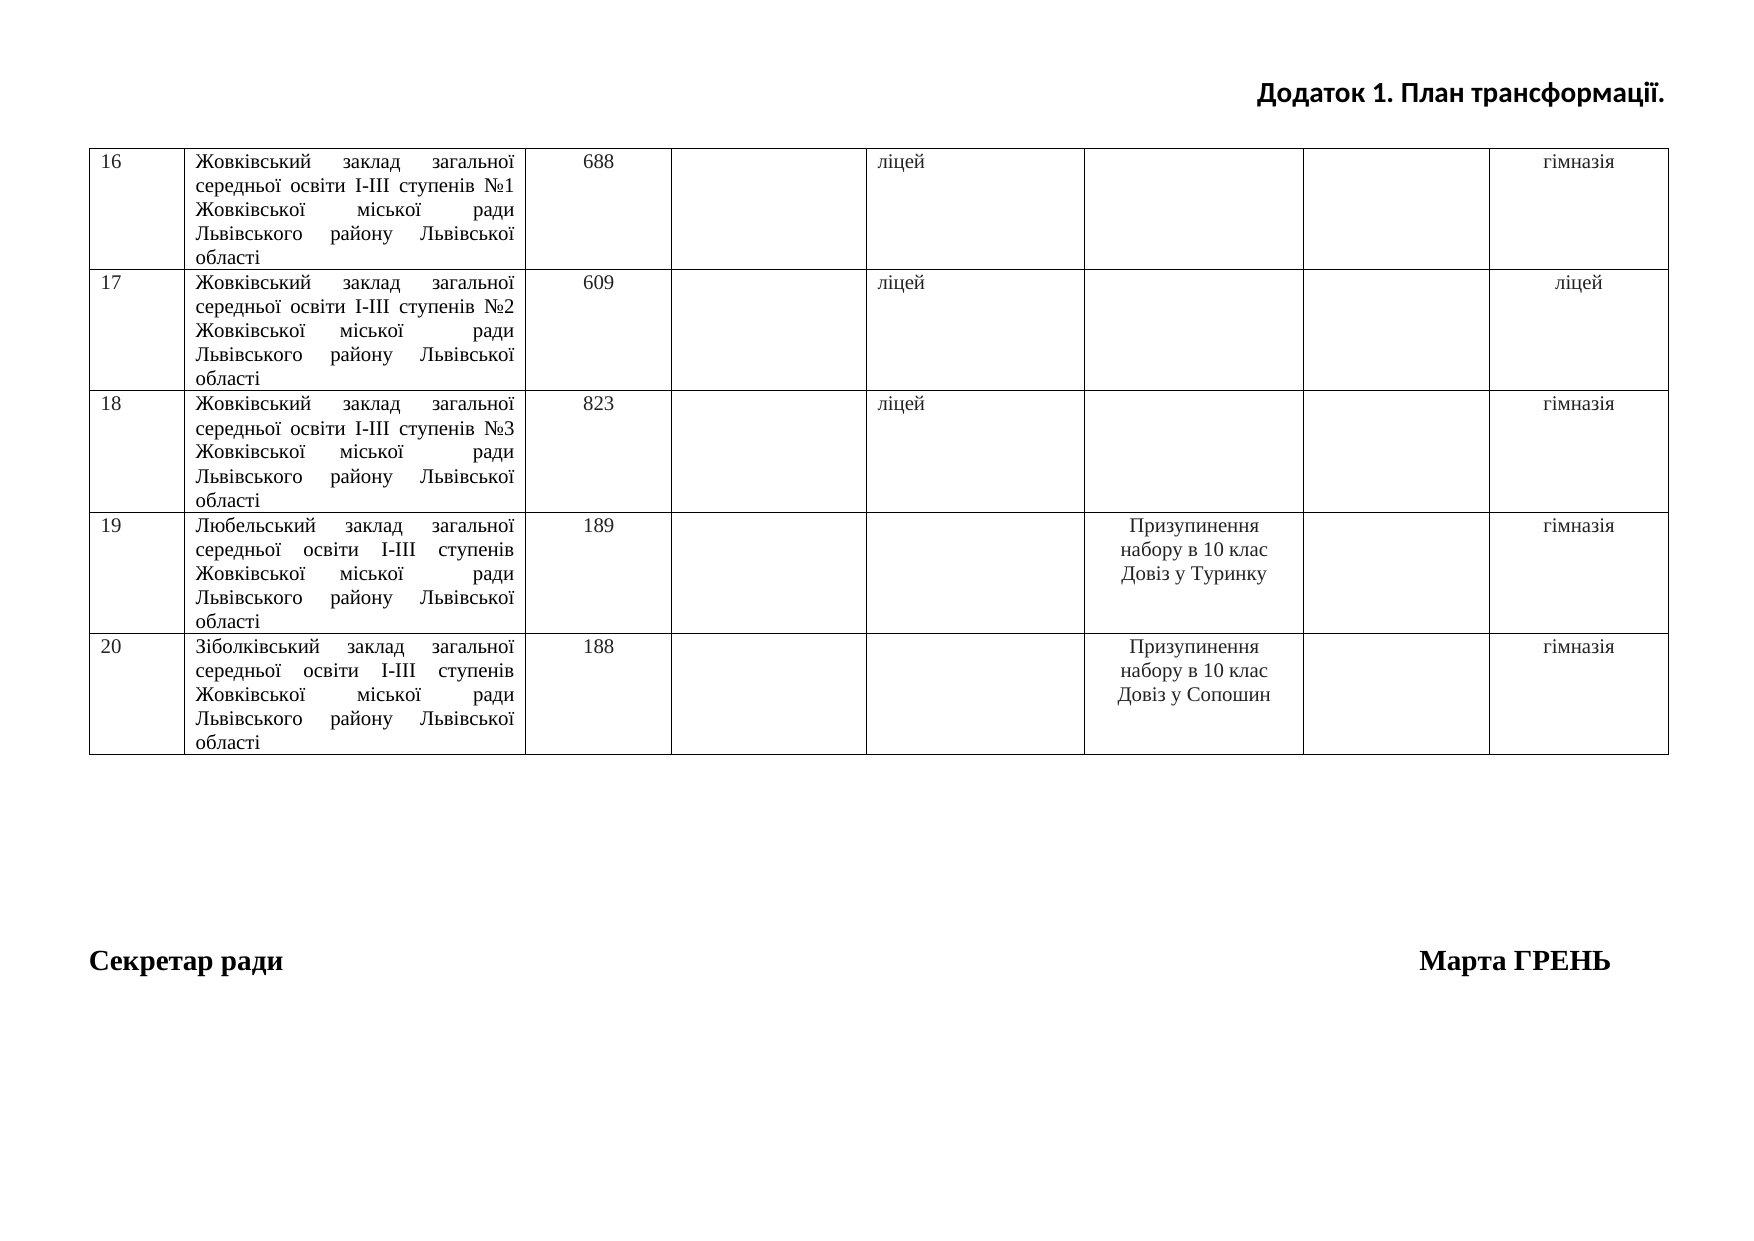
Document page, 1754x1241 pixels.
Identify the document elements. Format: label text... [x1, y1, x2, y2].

table_cell [1085, 391, 1303, 512]
table_cell [1304, 149, 1489, 269]
table_cell [672, 391, 866, 512]
table_cell [672, 513, 866, 633]
table_cell ліцей [1490, 270, 1668, 390]
table_cell Зіболківський заклад загальної середньої освіти І-ІІІ ступенів Жовківської міської ради Львівського району Львівської області [185, 634, 525, 754]
table_cell 19 [90, 513, 184, 633]
table_cell 188 [526, 634, 671, 754]
table_cell Призупинення набору в 10 клас Довіз у Сопошин [1085, 634, 1303, 754]
table_cell ліцей [867, 149, 1084, 269]
table_cell гімназія [1490, 513, 1668, 633]
table_cell [867, 513, 1084, 633]
table_cell гімназія [1490, 634, 1668, 754]
text Секретар ради Марта ГРЕНЬ [88, 943, 1665, 976]
table_cell ліцей [867, 391, 1084, 512]
table_cell [1085, 270, 1303, 390]
table_cell [1085, 149, 1303, 269]
table_cell 688 [526, 149, 671, 269]
table_cell гімназія [1490, 149, 1668, 269]
table_cell [672, 149, 866, 269]
table_cell Жовківський заклад загальної середньої освіти І-ІІІ ступенів №2 Жовківської міської ради Львівського району Львівської області [185, 270, 525, 390]
table_cell [1304, 270, 1489, 390]
table_cell 18 [90, 391, 184, 512]
table_cell [1304, 513, 1489, 633]
table_cell ліцей [867, 270, 1084, 390]
table_cell 823 [526, 391, 671, 512]
table_cell гімназія [1490, 391, 1668, 512]
table_cell [672, 634, 866, 754]
table_cell 17 [90, 270, 184, 390]
table_cell [1304, 391, 1489, 512]
table_cell Призупинення набору в 10 клас Довіз у Туринку [1085, 513, 1303, 633]
table_cell [672, 270, 866, 390]
table_cell Жовківський заклад загальної середньої освіти І-ІІІ ступенів №3 Жовківської міської ради Львівського району Львівської області [185, 391, 525, 512]
table_cell Жовківський заклад загальної середньої освіти І-ІІІ ступенів №1 Жовківської міської ради Львівського району Львівської області [185, 149, 525, 269]
table_cell 16 [90, 149, 184, 269]
table_cell [867, 634, 1084, 754]
table_cell 20 [90, 634, 184, 754]
table_cell 189 [526, 513, 671, 633]
table_cell 609 [526, 270, 671, 390]
table_cell [1304, 634, 1489, 754]
table_cell Любельський заклад загальної середньої освіти І-ІІІ ступенів Жовківської міської ради Львівського району Львівської області [185, 513, 525, 633]
